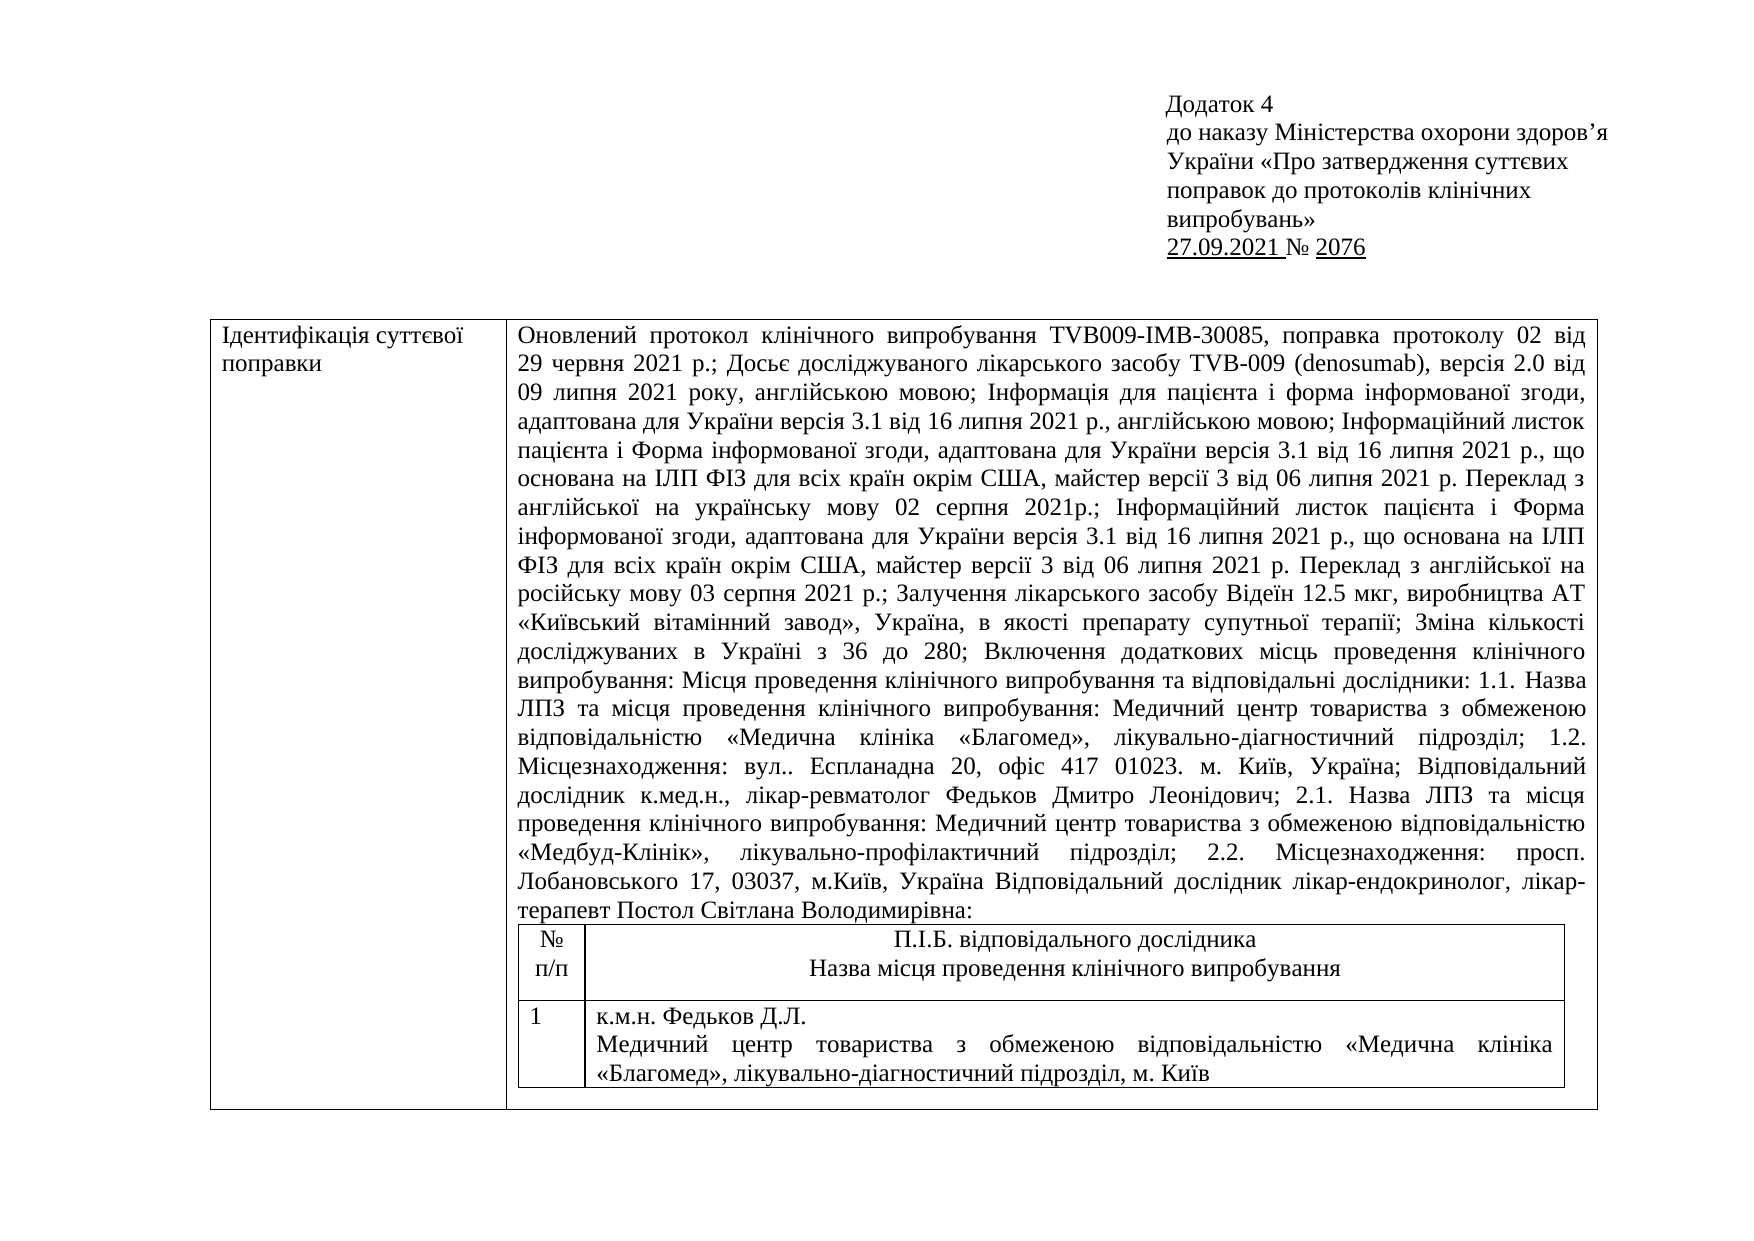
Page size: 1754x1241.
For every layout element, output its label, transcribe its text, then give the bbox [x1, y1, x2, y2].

table_header Ідентифікація суттєвої поправки [211, 320, 506, 1109]
text до наказу Міністерства охорони здоров’я України «Про затвердження суттєвих поправок до протоколів клінічних випробувань» [1167, 117, 1624, 232]
text 27.09.2021 № 2076 [1167, 232, 1624, 261]
text фармацевтичного забезпечення _______________________ Іван ЗАДВОРНИХ Додаток 4 [222, 89, 1624, 117]
table_header Оновлений протокол клінічного випробування TVB009-IMB-30085, поправка протоколу 02 від 29 червня 2021 р.; Досьє досліджуваного лікарського засобу TVB-009 (denosumab), версія 2.0 від 09 липня 2021 року, англійською мовою; Інформація для пацієнта і форма інформованої згоди, адаптована для України версія 3.1 від 16 липня 2021 р., англійською мовою; Інформаційний листок пацієнта і Форма інформованої згоди, адаптована для України версія 3.1 від 16 липня 2021 р., що основана на ІЛП ФІЗ для всіх країн окрім США, майстер версії 3 від 06 липня 2021 р. Переклад з англійської на українську мову 02 серпня 2021р.; Інформаційний листок пацієнта і Форма інформованої згоди, адаптована для України версія 3.1 від 16 липня 2021 р., що основана на ІЛП ФІЗ для всіх країн окрім США, майстер версії 3 від 06 липня 2021 р. Переклад з англійської на російську мову 03 серпня 2021 р.; Залучення лікарського засобу Відеїн 12.5 мкг, виробництва АТ «Київський вітамінний завод», Україна, в якості препарату супутньої терапії; Зміна кількості досліджуваних в Україні з 36 до 280; Включення додаткових місць проведення клінічного випробування: Місця проведення клінічного випробування та відповідальні дослідники: 1.1. Назва ЛПЗ та місця проведення клінічного випробування: Медичний центр товариства з обмеженою відповідальністю «Медична клініка «Благомед», лікувально-діагностичний підрозділ; 1.2. Місцезнаходження: вул.. Еспланадна 20, офіс 417 01023. м. Київ, Україна; Відповідальний дослідник к.мед.н., лікар-ревматолог Федьков Дмитро Леонідович; 2.1. Назва ЛПЗ та місця проведення клінічного випробування: Медичний центр товариства з обмеженою відповідальністю «Медбуд-Клінік», лікувально-профілактичний підрозділ; 2.2. Місцезнаходження: просп. Лобановського 17, 03037, м.Київ, Україна Відповідальний дослідник лікар-ендокринолог, лікар-терапевт Постол Світлана Володимирівна: [507, 320, 1597, 1109]
